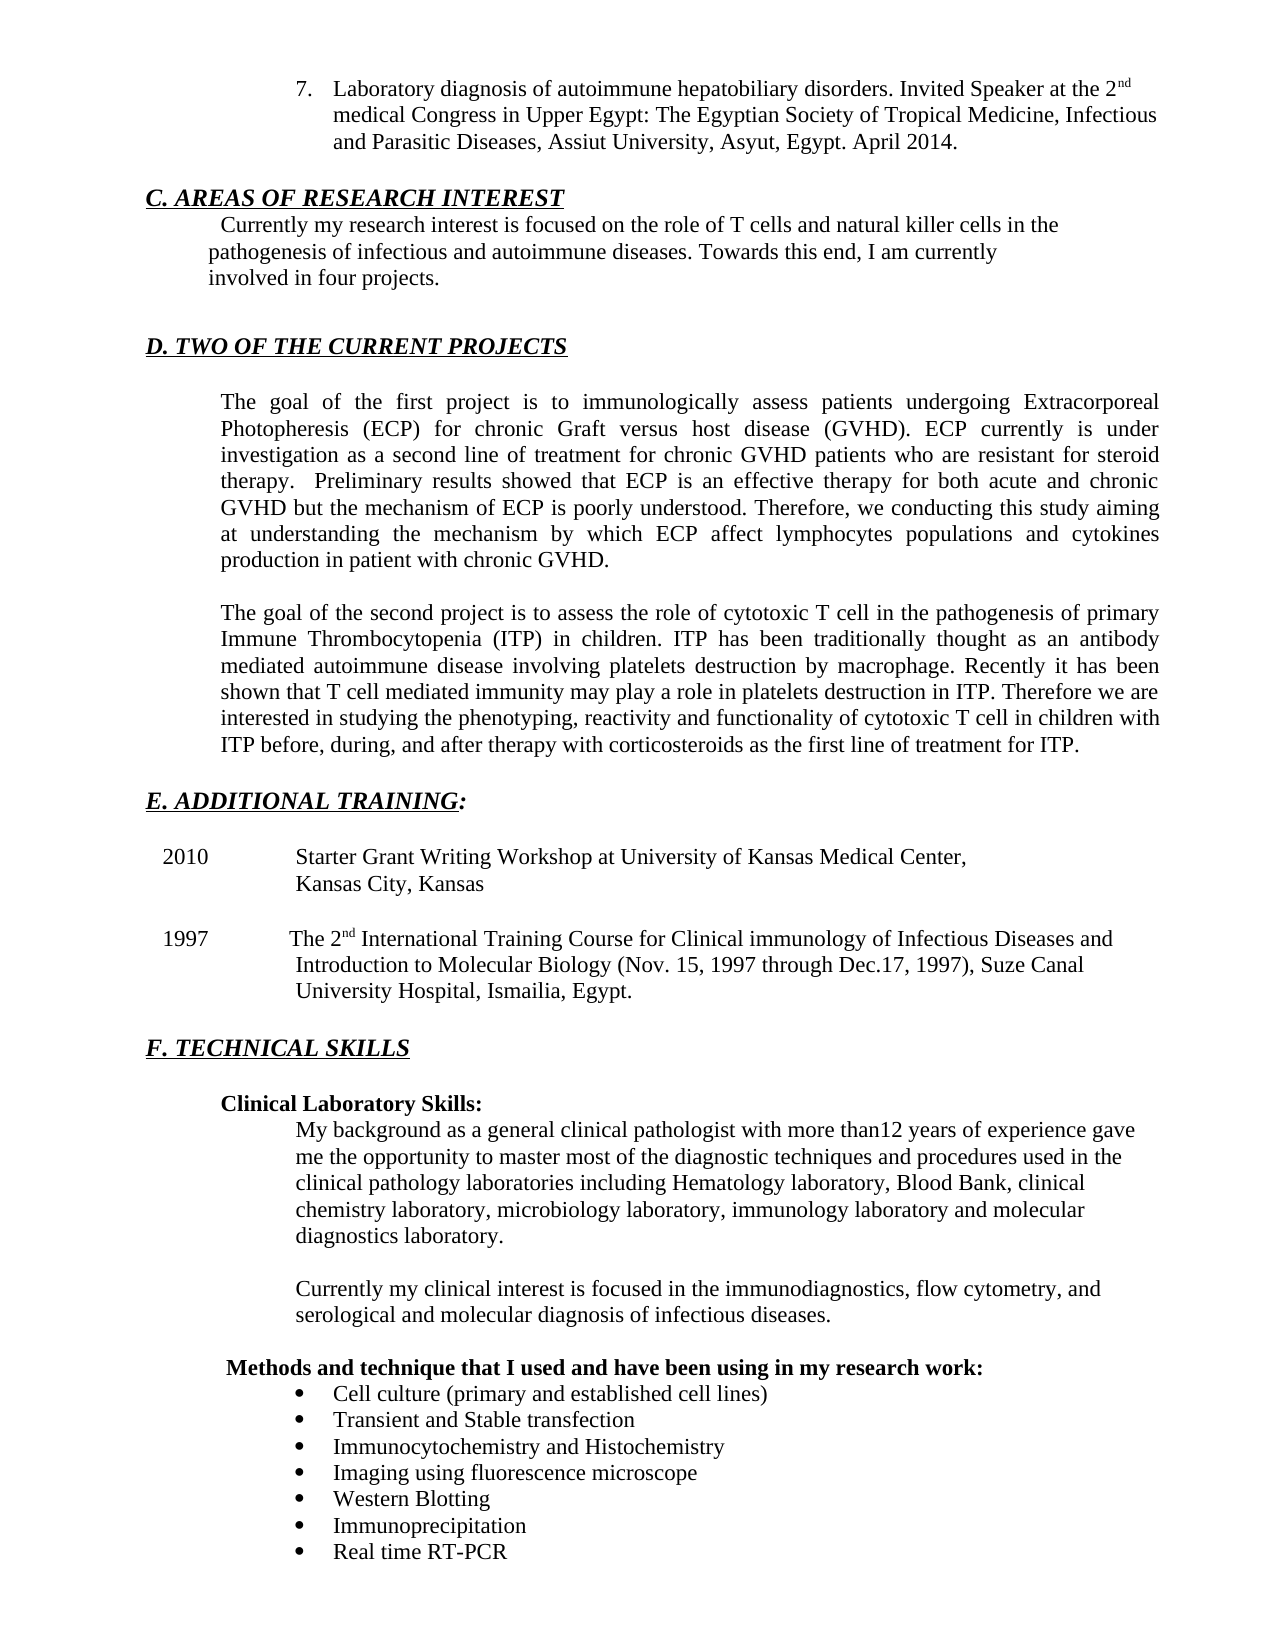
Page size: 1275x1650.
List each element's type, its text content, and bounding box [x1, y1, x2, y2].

text Kansas City, Kansas [145, 870, 1161, 896]
list Transient and Stable transfection [295, 1406, 1161, 1433]
list Real time RT-PCR [295, 1538, 1161, 1564]
text The goal of the second project is to assess the role of cytotoxic T cell in the pathogenesis of primary Immune Thrombocytopenia (ITP) in children. ITP has been traditionally thought as an antibody mediated autoimmune disease involving platelets destruction by macrophage. Recently it has been shown that T cell mediated immunity may play a role in platelets destruction in ITP. Therefore we are interested in studying the phenotyping, reactivity and functionality of cytotoxic T cell in children with ITP before, during, and after therapy with corticosteroids as the first line of treatment for ITP. [220, 599, 1161, 757]
text F. TECHNICAL SKILLS [145, 1033, 1161, 1061]
list Cell culture (primary and established cell lines) [295, 1380, 1161, 1406]
text C. AREAS OF RESEARCH INTEREST [145, 183, 1161, 212]
list Immunoprecipitation [295, 1512, 1161, 1538]
text 1997 The 2nd International Training Course for Clinical immunology of Infectious Diseases and [145, 925, 1161, 951]
text The goal of the first project is to immunologically assess patients undergoing Extracorporeal Photopheresis (ECP) for chronic Graft versus host disease (GVHD). ECP currently is under investigation as a second line of treatment for chronic GVHD patients who are resistant for steroid therapy. Preliminary results showed that ECP is an effective therapy for both acute and chronic GVHD but the mechanism of ECP is poorly understood. Therefore, we conducting this study aiming at understanding the mechanism by which ECP affect lymphocytes populations and cytokines production in patient with chronic GVHD. [220, 388, 1161, 573]
text E. ADDITIONAL TRAINING: [145, 786, 1161, 815]
text Currently my clinical interest is focused in the immunodiagnostics, flow cytometry, and serological and molecular diagnosis of infectious diseases. [295, 1275, 1161, 1327]
text pathogenesis of infectious and autoimmune diseases. Towards this end, I am currently [145, 238, 1161, 264]
list Imaging using fluorescence microscope [295, 1459, 1161, 1486]
text My background as a general clinical pathologist with more than12 years of experience gave me the opportunity to master most of the diagnostic techniques and procedures used in the clinical pathology laboratories including Hematology laboratory, Blood Bank, clinical chemistry laboratory, microbiology laboratory, immunology laboratory and molecular diagnostics laboratory. [295, 1117, 1161, 1248]
list Immunocytochemistry and Histochemistry [295, 1433, 1161, 1459]
text Currently my research interest is focused on the role of T cells and natural killer cells in the [145, 212, 1161, 238]
text Clinical Laboratory Skills: [145, 1090, 1161, 1117]
list Western Blotting [295, 1486, 1161, 1512]
text D. TWO OF THE CURRENT PROJECTS [145, 332, 1161, 359]
list Laboratory diagnosis of autoimmune hepatobiliary disorders. Invited Speaker at the 2nd medical Congress in Upper Egypt: The Egyptian Society of Tropical Medicine, Infectious and Parasitic Diseases, Assiut University, Asyut, Egypt. April 2014. [295, 75, 1161, 154]
text Introduction to Molecular Biology (Nov. 15, 1997 through Dec.17, 1997), Suze Canal [220, 951, 1161, 978]
text involved in four projects. [145, 264, 1161, 291]
text 2010 Starter Grant Writing Workshop at University of Kansas Medical Center, [145, 843, 1161, 870]
text Methods and technique that I used and have been using in my research work: [145, 1354, 1161, 1380]
text University Hospital, Ismailia, Egypt. [220, 978, 1161, 1004]
